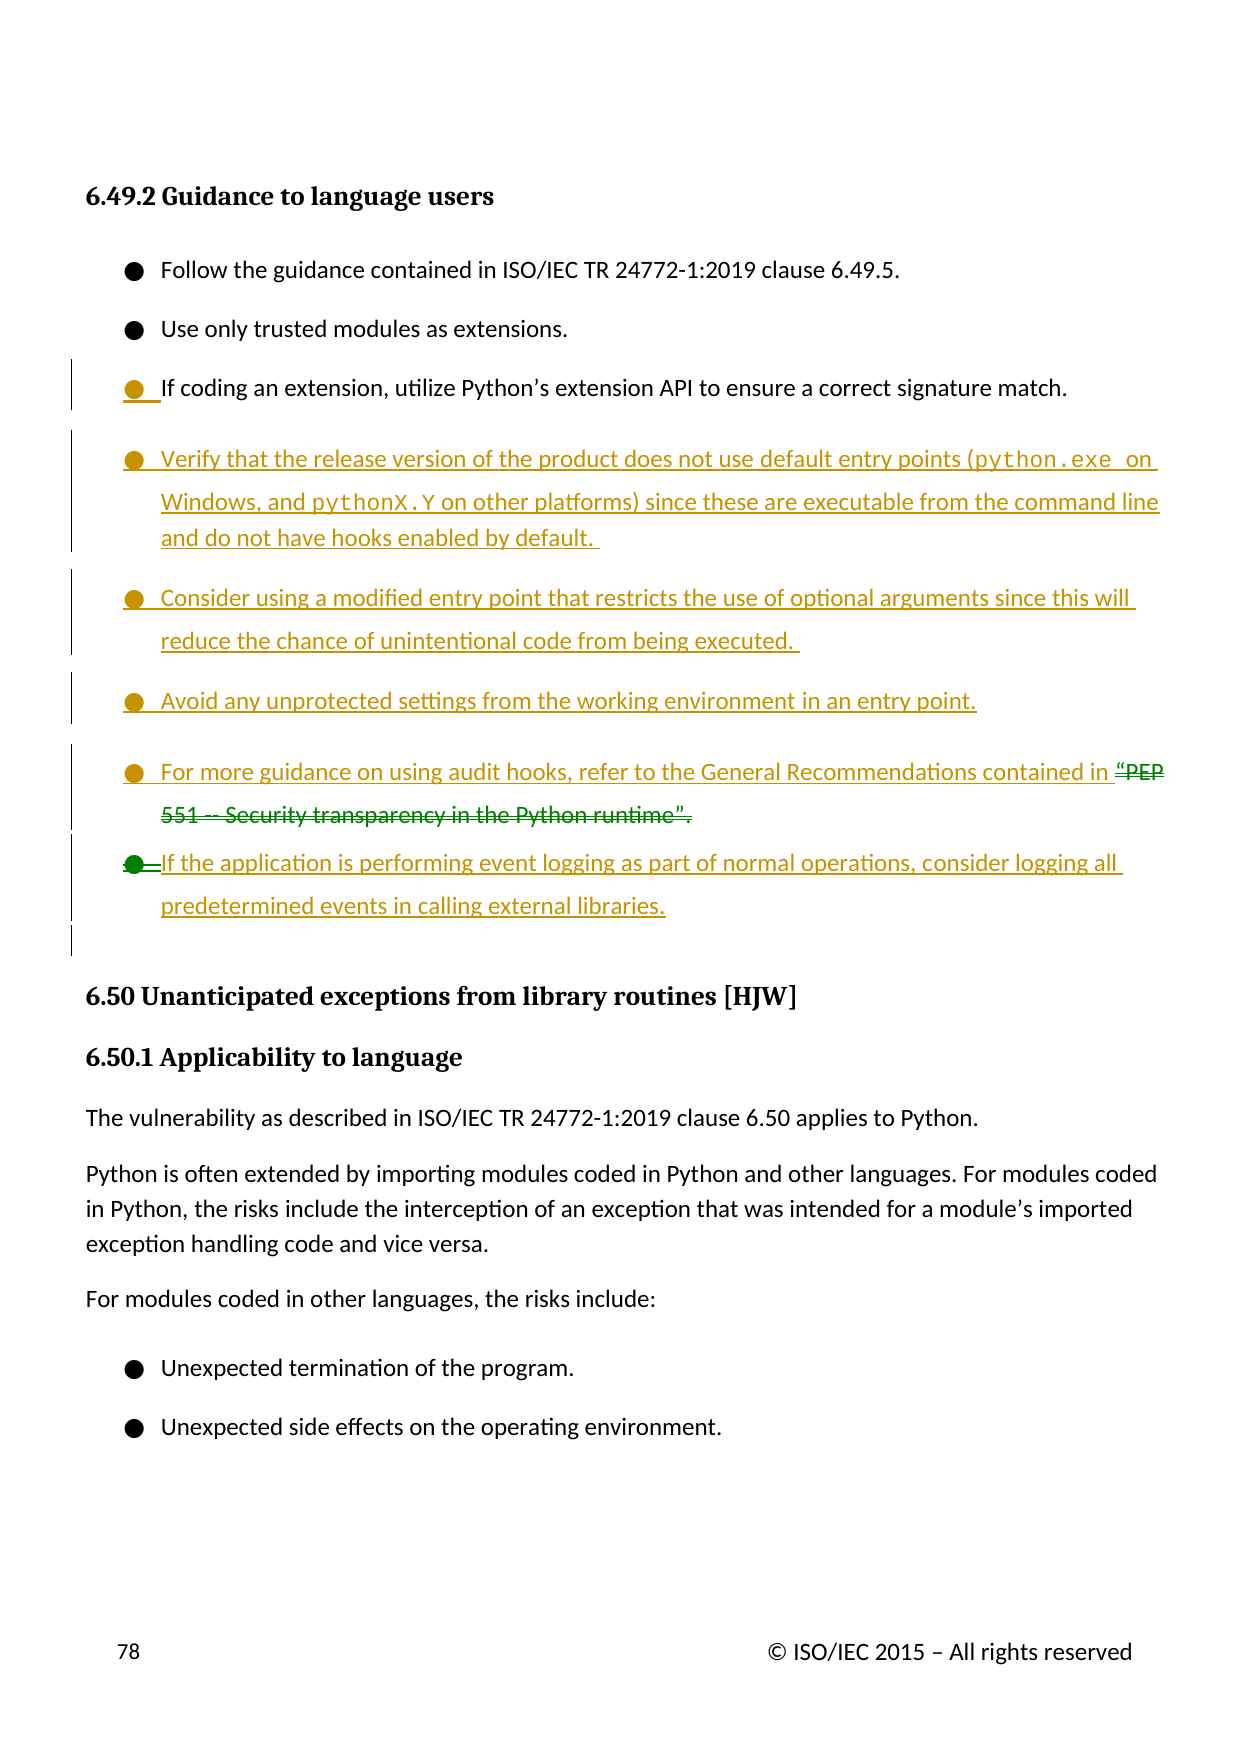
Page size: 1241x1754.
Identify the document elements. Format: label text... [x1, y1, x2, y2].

list Unexpected side effects on the operating environment. [123, 1398, 1164, 1449]
list Unexpected termination of the program. [123, 1339, 1164, 1391]
text The vulnerability as described in ISO/IEC TR 24772-1:2019 clause 6.50 applies to Python. [86, 1102, 1164, 1132]
subtitle 6.49.2 Guidance to language users [86, 181, 1164, 212]
list If coding an extension, utilize Python’s extension API to ensure a correct signature match. [123, 359, 1164, 410]
subtitle 6.50 Unanticipated exceptions from library routines [HJW] [86, 981, 1164, 1012]
text Python is often extended by importing modules coded in Python and other languages. For modules coded in Python, the risks include the interception of an exception that was intended for a module’s imported exception handling code and vice versa. [86, 1158, 1164, 1258]
list Use only trusted modules as extensions. [123, 300, 1164, 351]
list Follow the guidance contained in ISO/IEC TR 24772-1:2019 clause 6.49.5. [123, 241, 1164, 292]
subtitle 6.50.1 Applicability to language [86, 1042, 1164, 1073]
text For modules coded in other languages, the risks include: [86, 1283, 1164, 1314]
